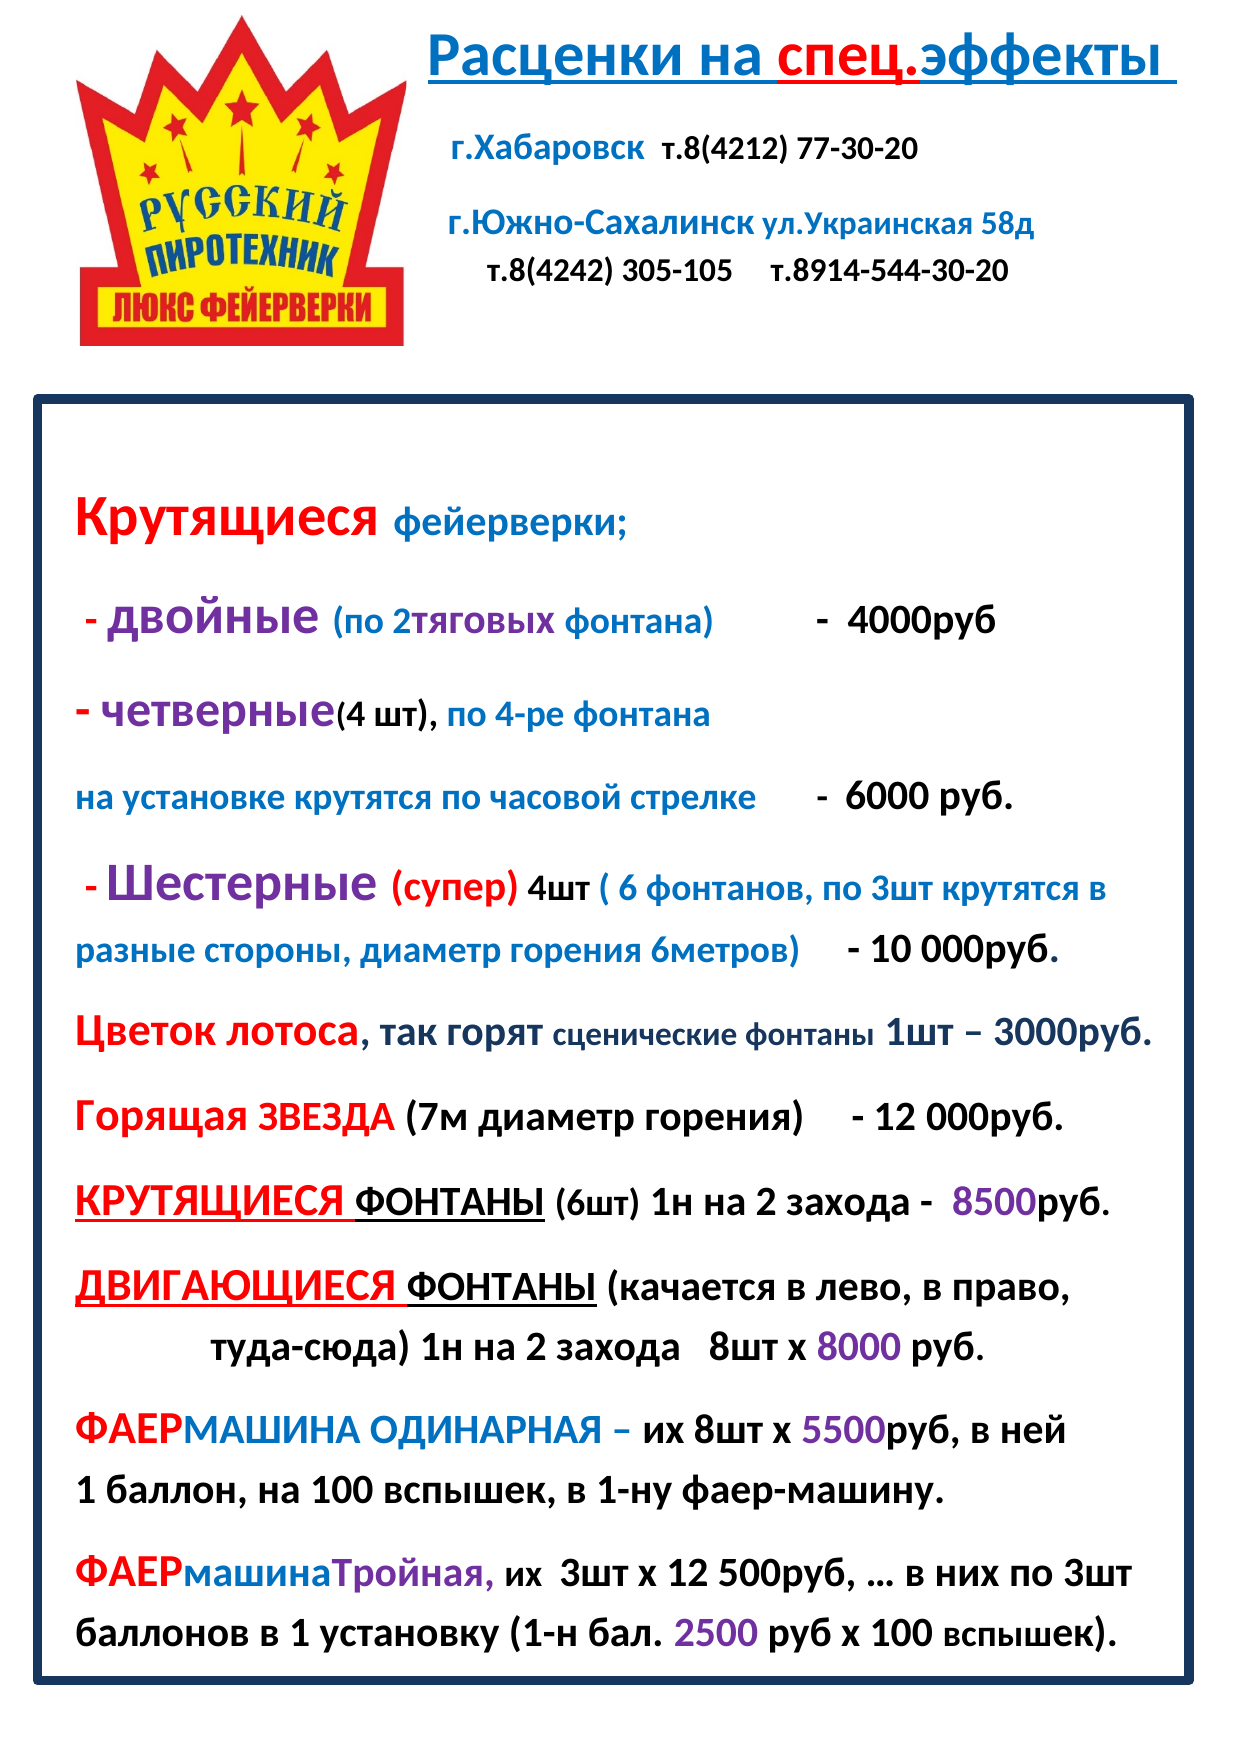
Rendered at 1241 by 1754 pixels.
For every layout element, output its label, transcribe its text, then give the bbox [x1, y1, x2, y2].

text ДВИГАЮЩИЕСЯ ФОНТАНЫ (качается в лево, в право, . . туда-сюда) 1н на 2 захода 8шт х 8000 руб. [75, 1256, 1165, 1371]
text Горящая ЗВЕЗДА (7м диаметр горения) - 12 000руб. [75, 1086, 1165, 1142]
text ФАЕРмашинаТройная, их 3шт х 12 500руб, … в них по 3шт баллонов в 1 установку (1-н бал. 2500 руб х 100 вспышек). [75, 1542, 1165, 1656]
text - Шестерные (супер) 4шт ( 6 фонтанов, по 3шт крутятся в разные стороны, диаметр горения 6метров) - 10 000руб. [75, 848, 1165, 973]
picture [75, 15, 406, 344]
text Цветок лотоса, так горят сценические фонтаны 1шт – 3000руб. [75, 1001, 1165, 1057]
text на установке крутятся по часовой стрелке - 6000 руб. [75, 769, 1165, 819]
text - четверные(4 шт), по 4-ре фонтана [75, 678, 1165, 739]
text г.Южно-Сахалинск ул.Украинская 58д \ . . . . т.8(4242) 305-105 т.8914-544-30-20 [406, 198, 1165, 290]
text г.Хабаровск т.8(4212) 77-30-20 [406, 123, 1165, 169]
text - двойные (по 2тяговых фонтана) - 4000руб [75, 581, 1165, 647]
text Расценки на спец.эффекты [406, 15, 1165, 91]
text КРУТЯЩИЕСЯ ФОНТАНЫ (6шт) 1н на 2 захода - 8500руб. [75, 1171, 1165, 1227]
text Крутящиеся фейерверки; [75, 478, 1165, 549]
text ФАЕРМАШИНА ОДИНАРНАЯ – их 8шт х 5500руб, в ней 1 баллон, на 100 вспышек, в 1-ну фаер-машину. [75, 1399, 1165, 1513]
